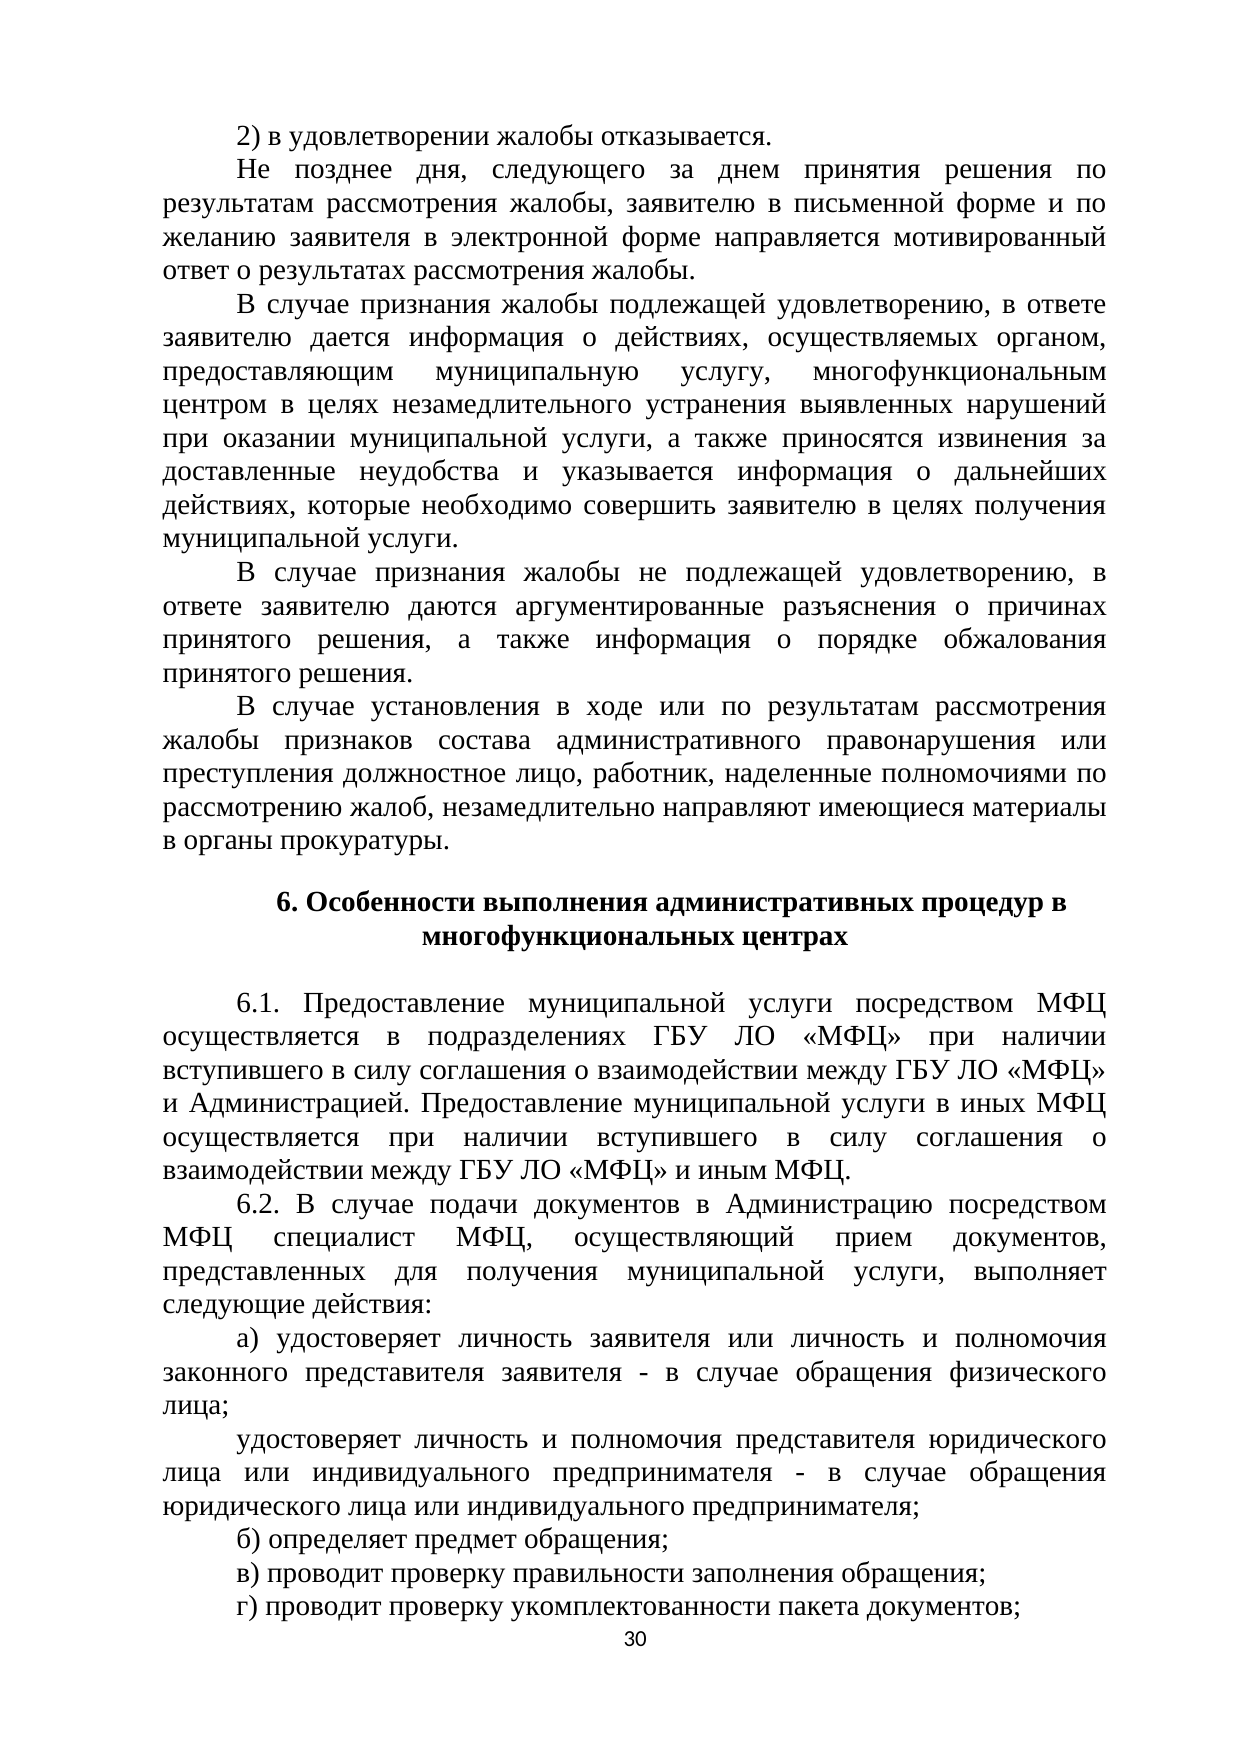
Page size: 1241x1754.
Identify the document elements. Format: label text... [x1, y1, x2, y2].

text 6.2. В случае подачи документов в Администрацию посредством МФЦ специалист МФЦ, осуществляющий прием документов, представленных для получения муниципальной услуги, выполняет следующие действия: [162, 1186, 1107, 1320]
text г) проводит проверку укомплектованности пакета документов; [162, 1588, 1107, 1622]
text в) проводит проверку правильности заполнения обращения; [162, 1555, 1107, 1588]
text удостоверяет личность и полномочия представителя юридического лица или индивидуального предпринимателя - в случае обращения юридического лица или индивидуального предпринимателя; [162, 1421, 1107, 1521]
text б) определяет предмет обращения; [162, 1521, 1107, 1555]
text В случае признания жалобы подлежащей удовлетворению, в ответе заявителю дается информация о действиях, осуществляемых органом, предоставляющим муниципальную услугу, многофункциональным центром в целях незамедлительного устранения выявленных нарушений при оказании муниципальной услуги, а также приносятся извинения за доставленные неудобства и указывается информация о дальнейших действиях, которые необходимо совершить заявителю в целях получения муниципальной услуги. [162, 286, 1107, 554]
text В случае установления в ходе или по результатам рассмотрения жалобы признаков состава административного правонарушения или преступления должностное лицо, работник, наделенные полномочиями по рассмотрению жалоб, незамедлительно направляют имеющиеся материалы в органы прокуратуры. [162, 688, 1107, 856]
text Не позднее дня, следующего за днем принятия решения по результатам рассмотрения жалобы, заявителю в письменной форме и по желанию заявителя в электронной форме направляется мотивированный ответ о результатах рассмотрения жалобы. [162, 152, 1107, 286]
text 2) в удовлетворении жалобы отказывается. [162, 118, 1107, 152]
text 6. Особенности выполнения административных процедур в многофункциональных центрах [162, 884, 1107, 951]
text а) удостоверяет личность заявителя или личность и полномочия законного представителя заявителя - в случае обращения физического лица; [162, 1320, 1107, 1421]
text В случае признания жалобы не подлежащей удовлетворению, в ответе заявителю даются аргументированные разъяснения о причинах принятого решения, а также информация о порядке обжалования принятого решения. [162, 554, 1107, 688]
text 6.1. Предоставление муниципальной услуги посредством МФЦ осуществляется в подразделениях ГБУ ЛО «МФЦ» при наличии вступившего в силу соглашения о взаимодействии между ГБУ ЛО «МФЦ» и Администрацией. Предоставление муниципальной услуги в иных МФЦ осуществляется при наличии вступившего в силу соглашения о взаимодействии между ГБУ ЛО «МФЦ» и иным МФЦ. [162, 985, 1107, 1186]
